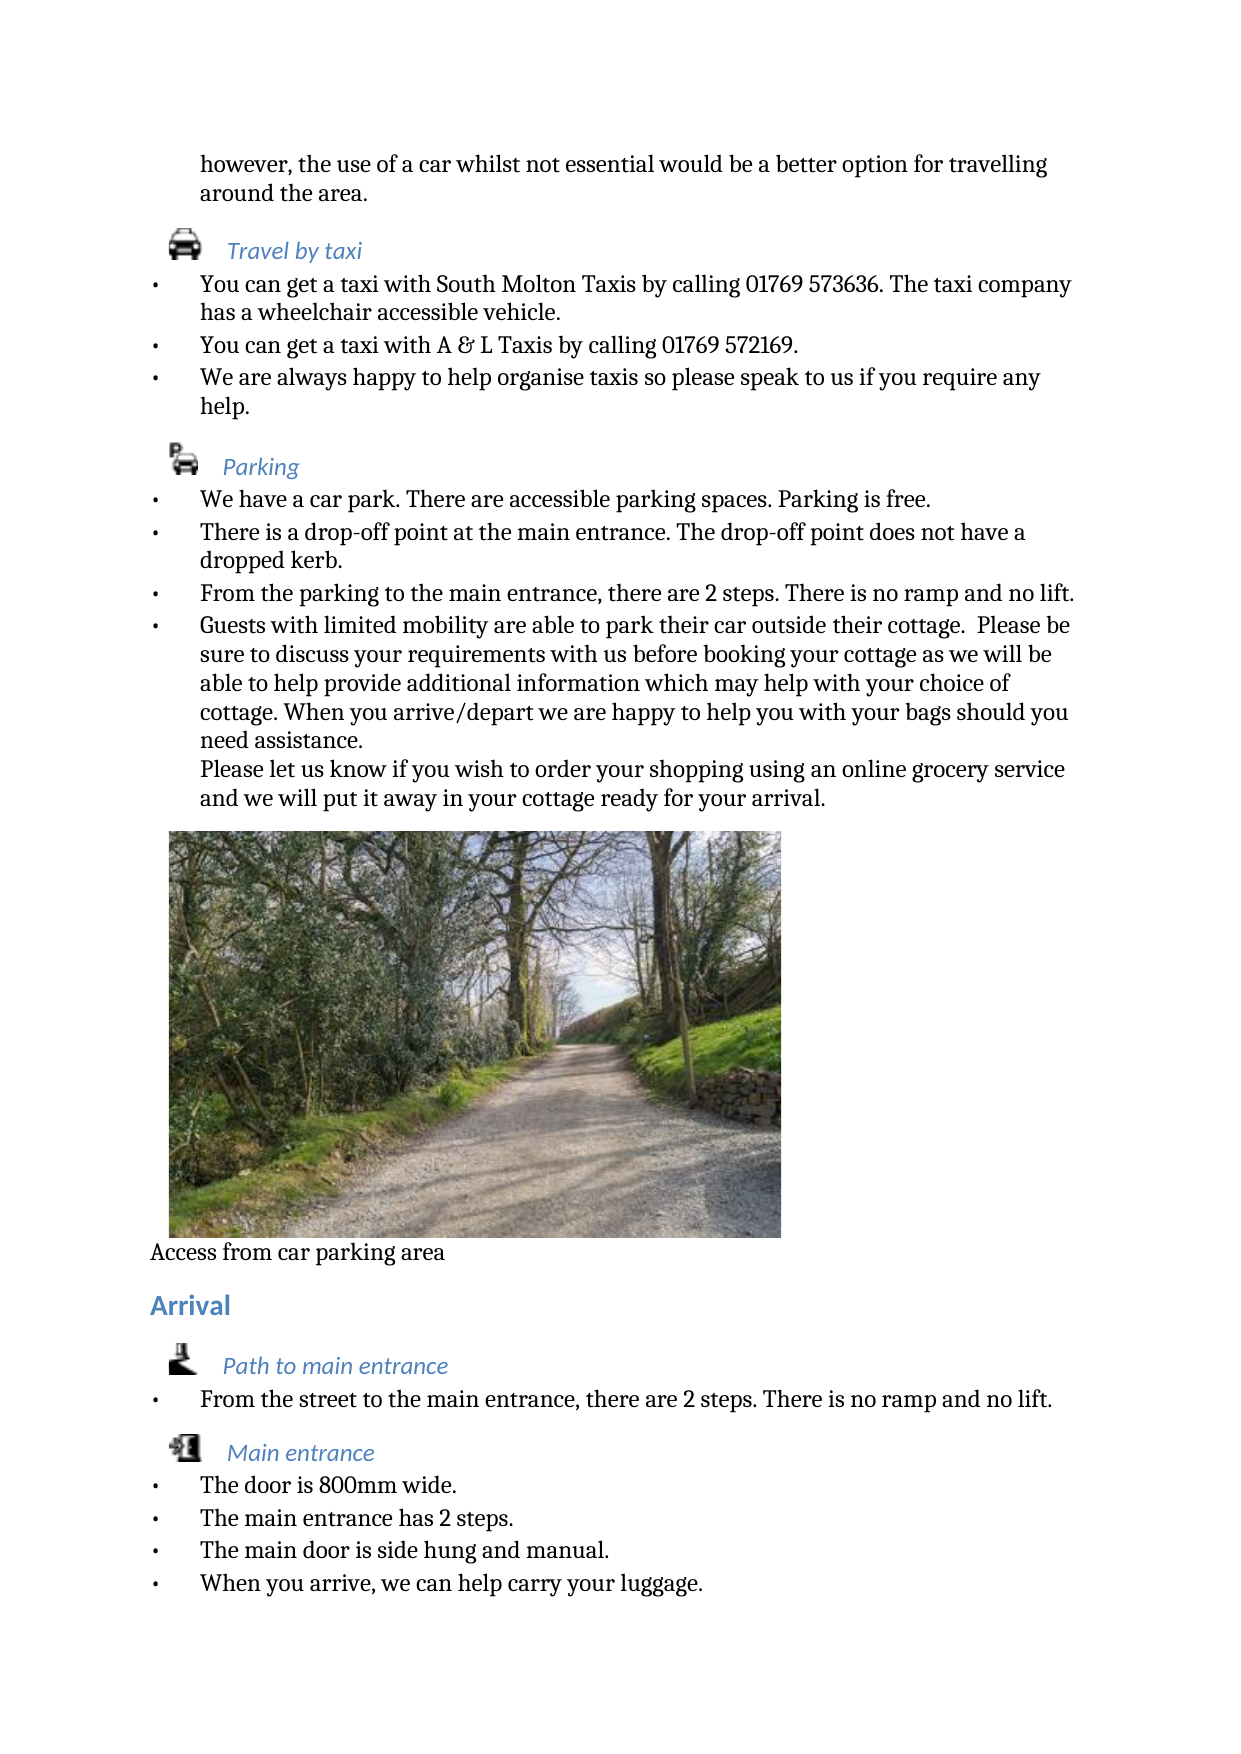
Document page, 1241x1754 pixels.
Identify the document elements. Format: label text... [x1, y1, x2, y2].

subtitle Travel by taxi [150, 228, 1090, 266]
list The main door is side hung and manual. [150, 1536, 1090, 1565]
subtitle Parking [150, 442, 1090, 481]
subtitle Arrival [150, 1287, 1090, 1323]
list From the street to the main entrance, there are 2 steps. There is no ramp and no lift. [150, 1385, 1090, 1413]
subtitle Main entrance [150, 1434, 1090, 1468]
list We have a car park. There are accessible parking spaces. Parking is free. [150, 485, 1090, 514]
subtitle Path to main entrance [150, 1343, 1090, 1381]
picture [168, 1434, 203, 1462]
picture [168, 831, 782, 1238]
list You can get a taxi with A & L Taxis by calling 01769 572169. [150, 331, 1090, 359]
list The main entrance has 2 steps. [150, 1504, 1090, 1533]
picture [168, 441, 198, 475]
list The door is 800mm wide. [150, 1471, 1090, 1500]
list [150, 150, 1090, 207]
picture [168, 228, 203, 260]
picture [168, 1343, 198, 1375]
list You can get a taxi with South Molton Taxis by calling 01769 573636. The taxi company has a wheelchair accessible vehicle. [150, 269, 1090, 327]
list We are always happy to help organise taxis so please speak to us if you require any help. [150, 363, 1090, 421]
list Guests with limited mobility are able to park their car outside their cottage. Please be sure to discuss your requirements with us before booking your cottage as we will be able to help provide additional information which may help with your choice of cottage. When you arrive/depart we are happy to help you with your bags should you need assistance. Please let us know if you wish to order your shopping using an online grocery service and we will put it away in your cottage ready for your arrival. [150, 611, 1090, 812]
list From the parking to the main entrance, there are 2 steps. There is no ramp and no lift. [150, 579, 1090, 607]
list There is a drop-off point at the main entrance. The drop-off point does not have a dropped kerb. [150, 517, 1090, 575]
list When you arrive, we can help carry your luggage. [150, 1569, 1090, 1598]
